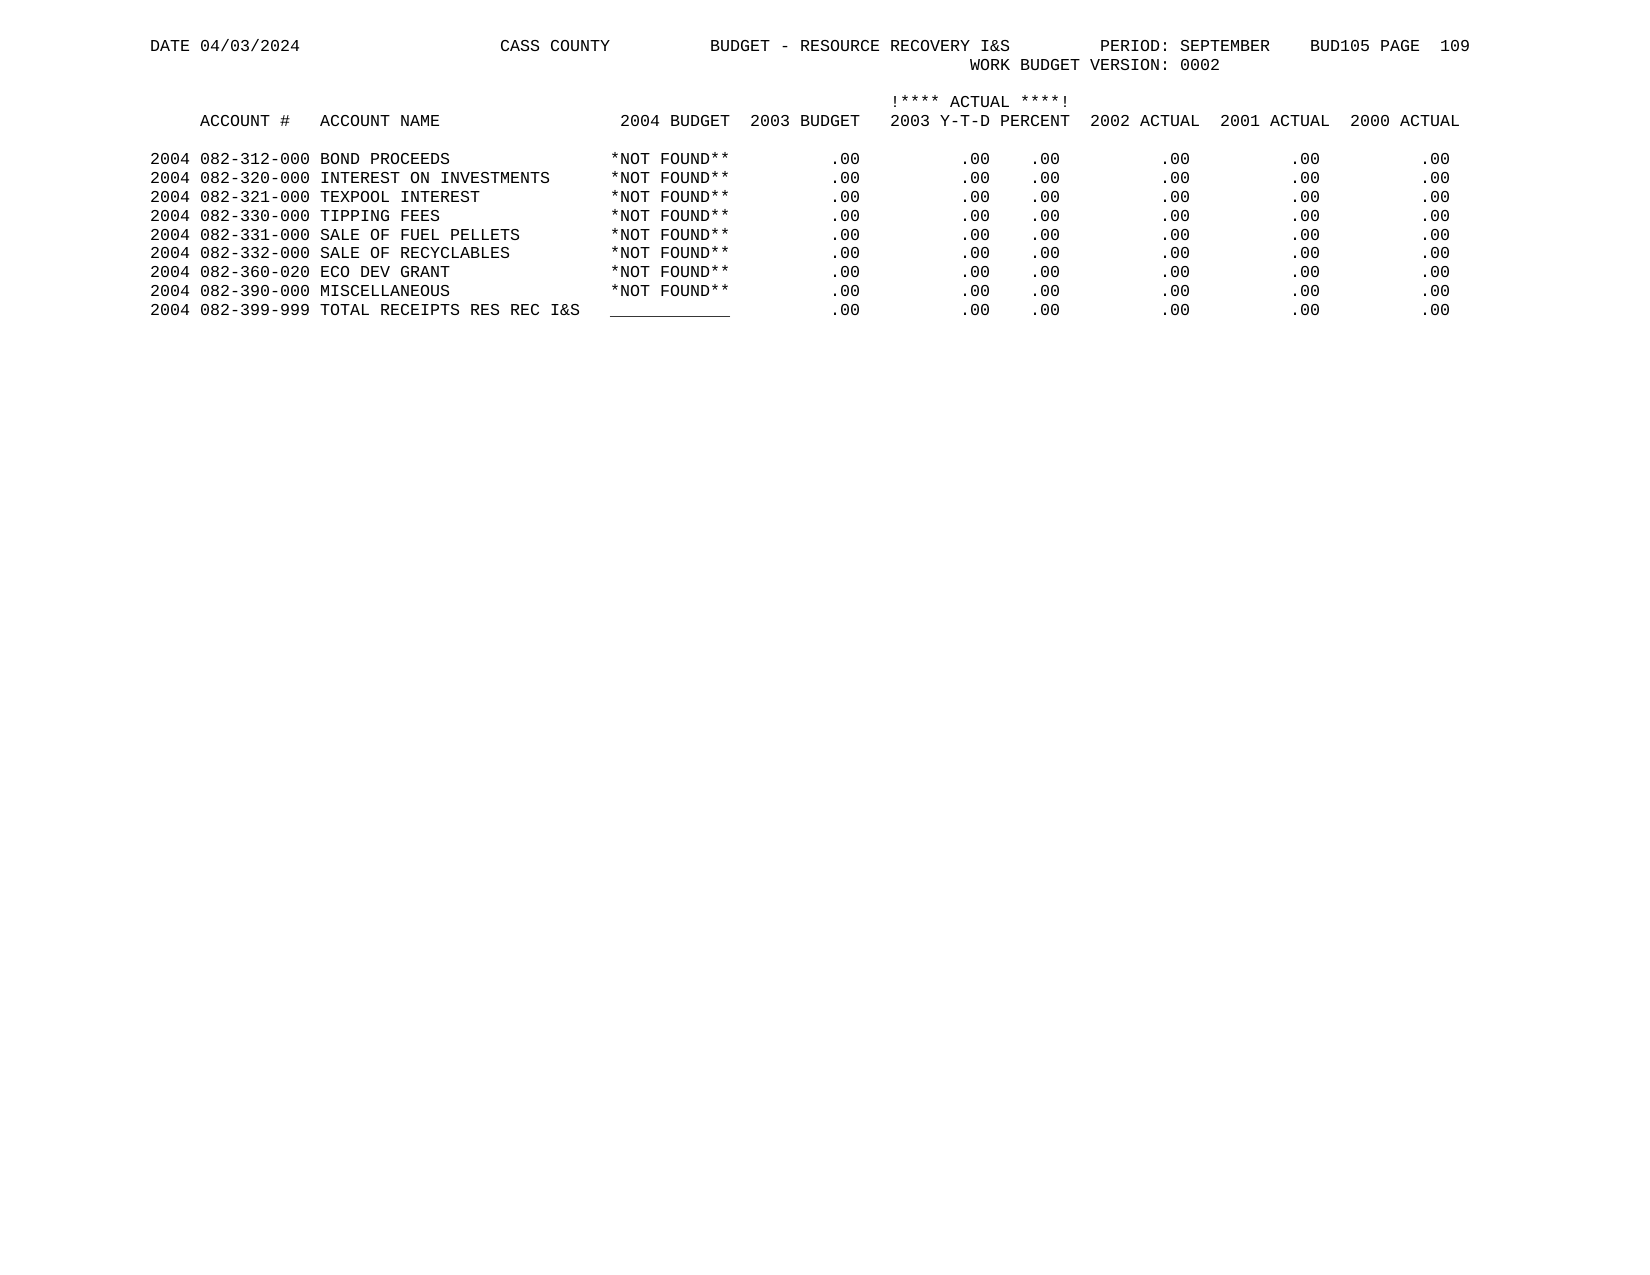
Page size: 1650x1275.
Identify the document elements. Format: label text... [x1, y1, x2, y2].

text !**** ACTUAL ****! [150, 94, 1500, 113]
text 2004 082-312-000 BOND PROCEEDS *NOT FOUND** .00 .00 .00 .00 .00 .00 [150, 151, 1500, 169]
text 2004 082-399-999 TOTAL RECEIPTS RES REC I&S ____________ .00 .00 .00 .00 .00 .00 [150, 301, 1500, 320]
text 2004 082-320-000 INTEREST ON INVESTMENTS *NOT FOUND** .00 .00 .00 .00 .00 .00 [150, 169, 1500, 188]
text 2004 082-330-000 TIPPING FEES *NOT FOUND** .00 .00 .00 .00 .00 .00 [150, 207, 1500, 226]
text 2004 082-331-000 SALE OF FUEL PELLETS *NOT FOUND** .00 .00 .00 .00 .00 .00 [150, 226, 1500, 245]
text ACCOUNT # ACCOUNT NAME 2004 BUDGET 2003 BUDGET 2003 Y-T-D PERCENT 2002 ACTUAL 2001 ACTUAL 2000 ACTUAL [150, 113, 1500, 132]
text 2004 082-332-000 SALE OF RECYCLABLES *NOT FOUND** .00 .00 .00 .00 .00 .00 [150, 245, 1500, 264]
text WORK BUDGET VERSION: 0002 [150, 56, 1500, 75]
text DATE 04/03/2024 CASS COUNTY BUDGET - RESOURCE RECOVERY I&S PERIOD: SEPTEMBER BUD105 PAGE 109 [150, 37, 1500, 56]
text 2004 082-390-000 MISCELLANEOUS *NOT FOUND** .00 .00 .00 .00 .00 .00 [150, 283, 1500, 301]
text 2004 082-360-020 ECO DEV GRANT *NOT FOUND** .00 .00 .00 .00 .00 .00 [150, 264, 1500, 283]
text 2004 082-321-000 TEXPOOL INTEREST *NOT FOUND** .00 .00 .00 .00 .00 .00 [150, 188, 1500, 207]
